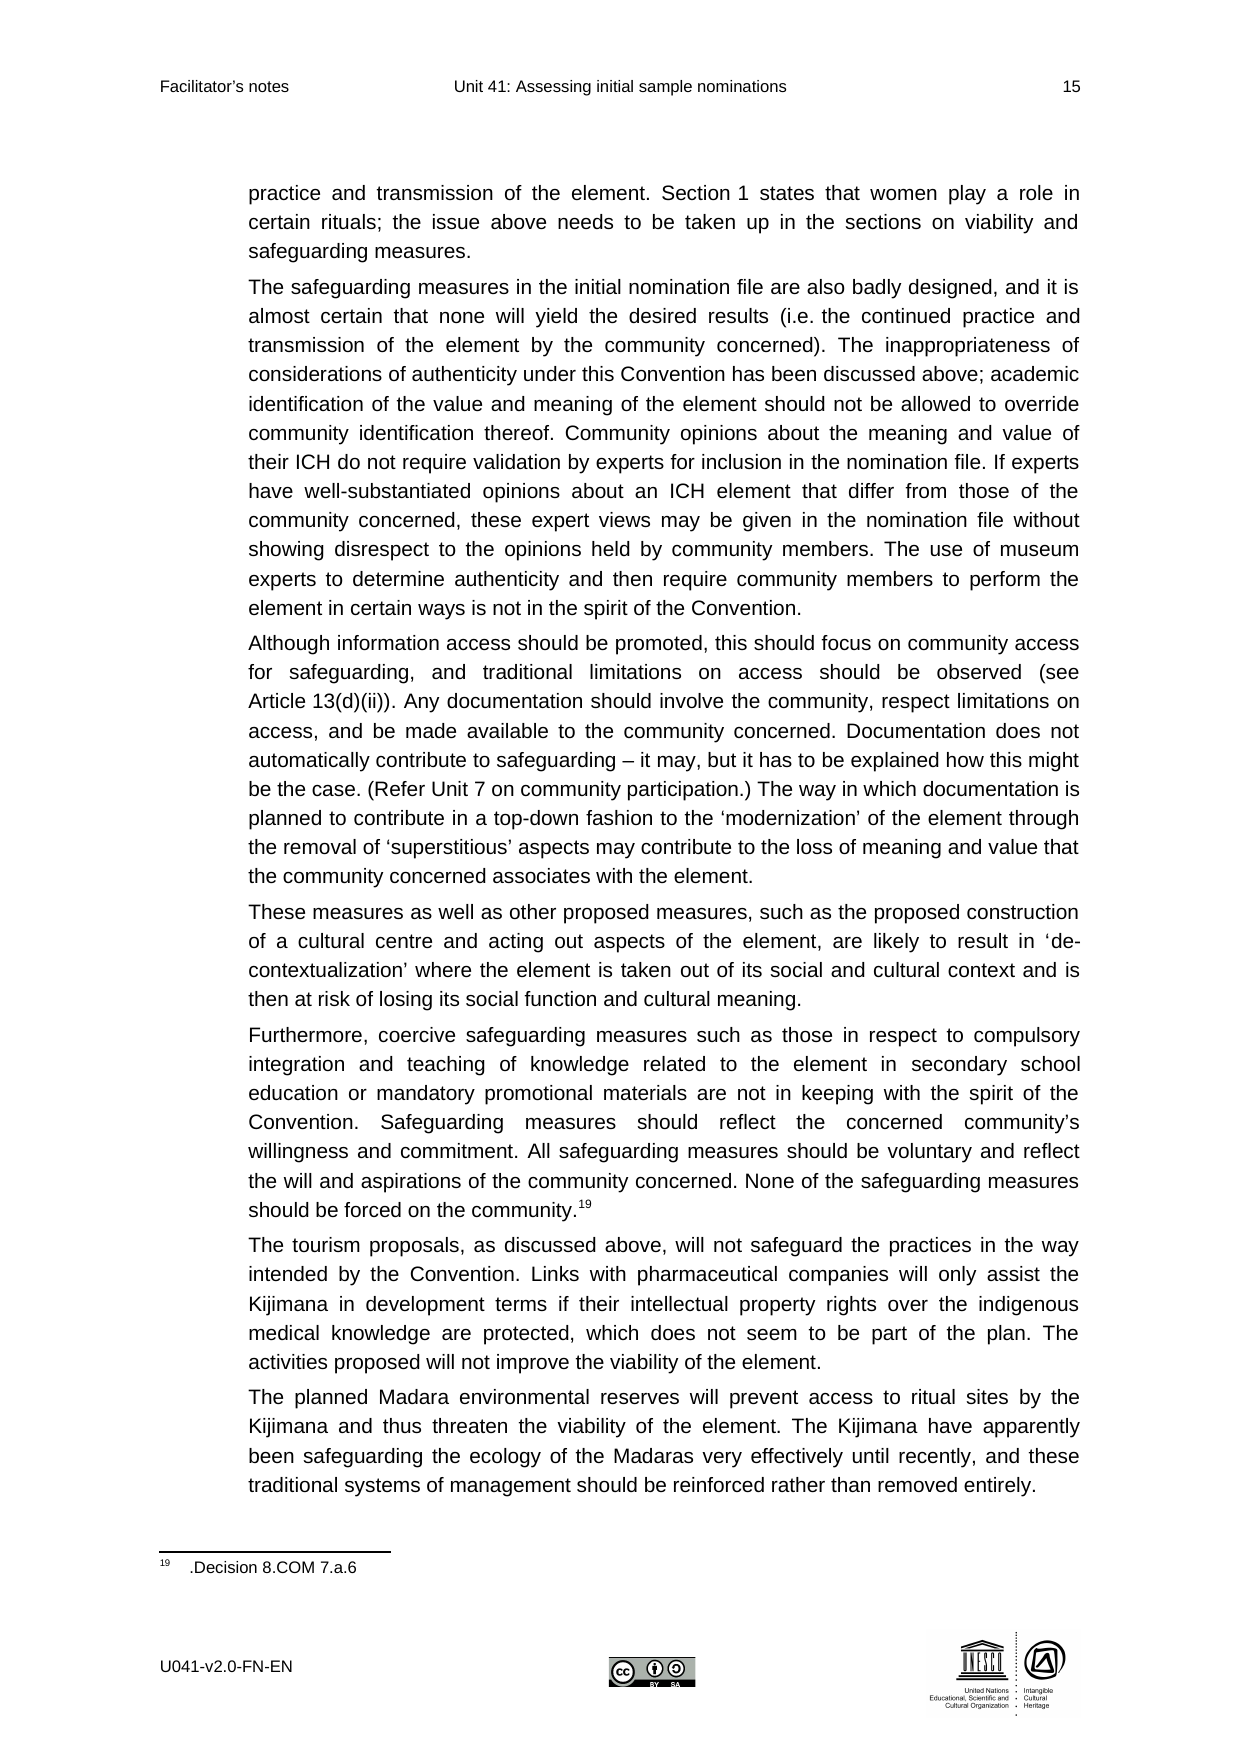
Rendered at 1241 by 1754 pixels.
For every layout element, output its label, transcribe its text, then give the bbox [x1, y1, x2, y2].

text The planned Madara environmental reserves will prevent access to ritual sites by the Kijimana and thus threaten the viability of the element. The Kijimana have apparently been safeguarding the ecology of the Madaras very effectively until recently, and these traditional systems of management should be reinforced rather than removed entirely. [248, 1381, 1081, 1498]
text These measures as well as other proposed measures, such as the proposed construction of a cultural centre and acting out aspects of the element, are likely to result in ‘de-contextualization’ where the element is taken out of its social and cultural context and is then at risk of losing its social function and cultural meaning. [248, 896, 1081, 1013]
text Although information access should be promoted, this should focus on community access for safeguarding, and traditional limitations on access should be observed (see Article 13(d)(ii)). Any documentation should involve the community, respect limitations on access, and be made available to the community concerned. Documentation does not automatically contribute to safeguarding – it may, but it has to be explained how this might be the case. (Refer Unit 7 on community participation.) The way in which documentation is planned to contribute in a top-down fashion to the ‘modernization’ of the element through the removal of ‘superstitious’ aspects may contribute to the loss of meaning and value that the community concerned associates with the element. [248, 627, 1081, 890]
picture [926, 1629, 1081, 1718]
text The tourism proposals, as discussed above, will not safeguard the practices in the way intended by the Convention. Links with pharmaceutical companies will only assist the Kijimana in development terms if their intellectual property rights over the indigenous medical knowledge are protected, which does not seem to be part of the plan. The activities proposed will not improve the viability of the element. [248, 1229, 1081, 1375]
text Furthermore, coercive safeguarding measures such as those in respect to compulsory integration and teaching of knowledge related to the element in secondary school education or mandatory promotional materials are not in keeping with the spirit of the Convention. Safeguarding measures should reflect the concerned community’s willingness and commitment. All safeguarding measures should be voluntary and reflect the will and aspirations of the community concerned. None of the safeguarding measures should be forced on the community. [248, 1019, 1081, 1223]
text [248, 177, 1081, 265]
text The safeguarding measures in the initial nomination file are also badly designed, and it is almost certain that none will yield the desired results (i.e. the continued practice and transmission of the element by the community concerned). The inappropriateness of considerations of authenticity under this Convention has been discussed above; academic identification of the value and meaning of the element should not be allowed to override community identification thereof. Community opinions about the meaning and value of their ICH do not require validation by experts for inclusion in the nomination file. If experts have well-substantiated opinions about an ICH element that differ from those of the community concerned, these expert views may be given in the nomination file without showing disrespect to the opinions held by community members. The use of museum experts to determine authenticity and then require community members to perform the element in certain ways is not in the spirit of the Convention. [248, 271, 1081, 621]
picture [607, 1657, 696, 1686]
